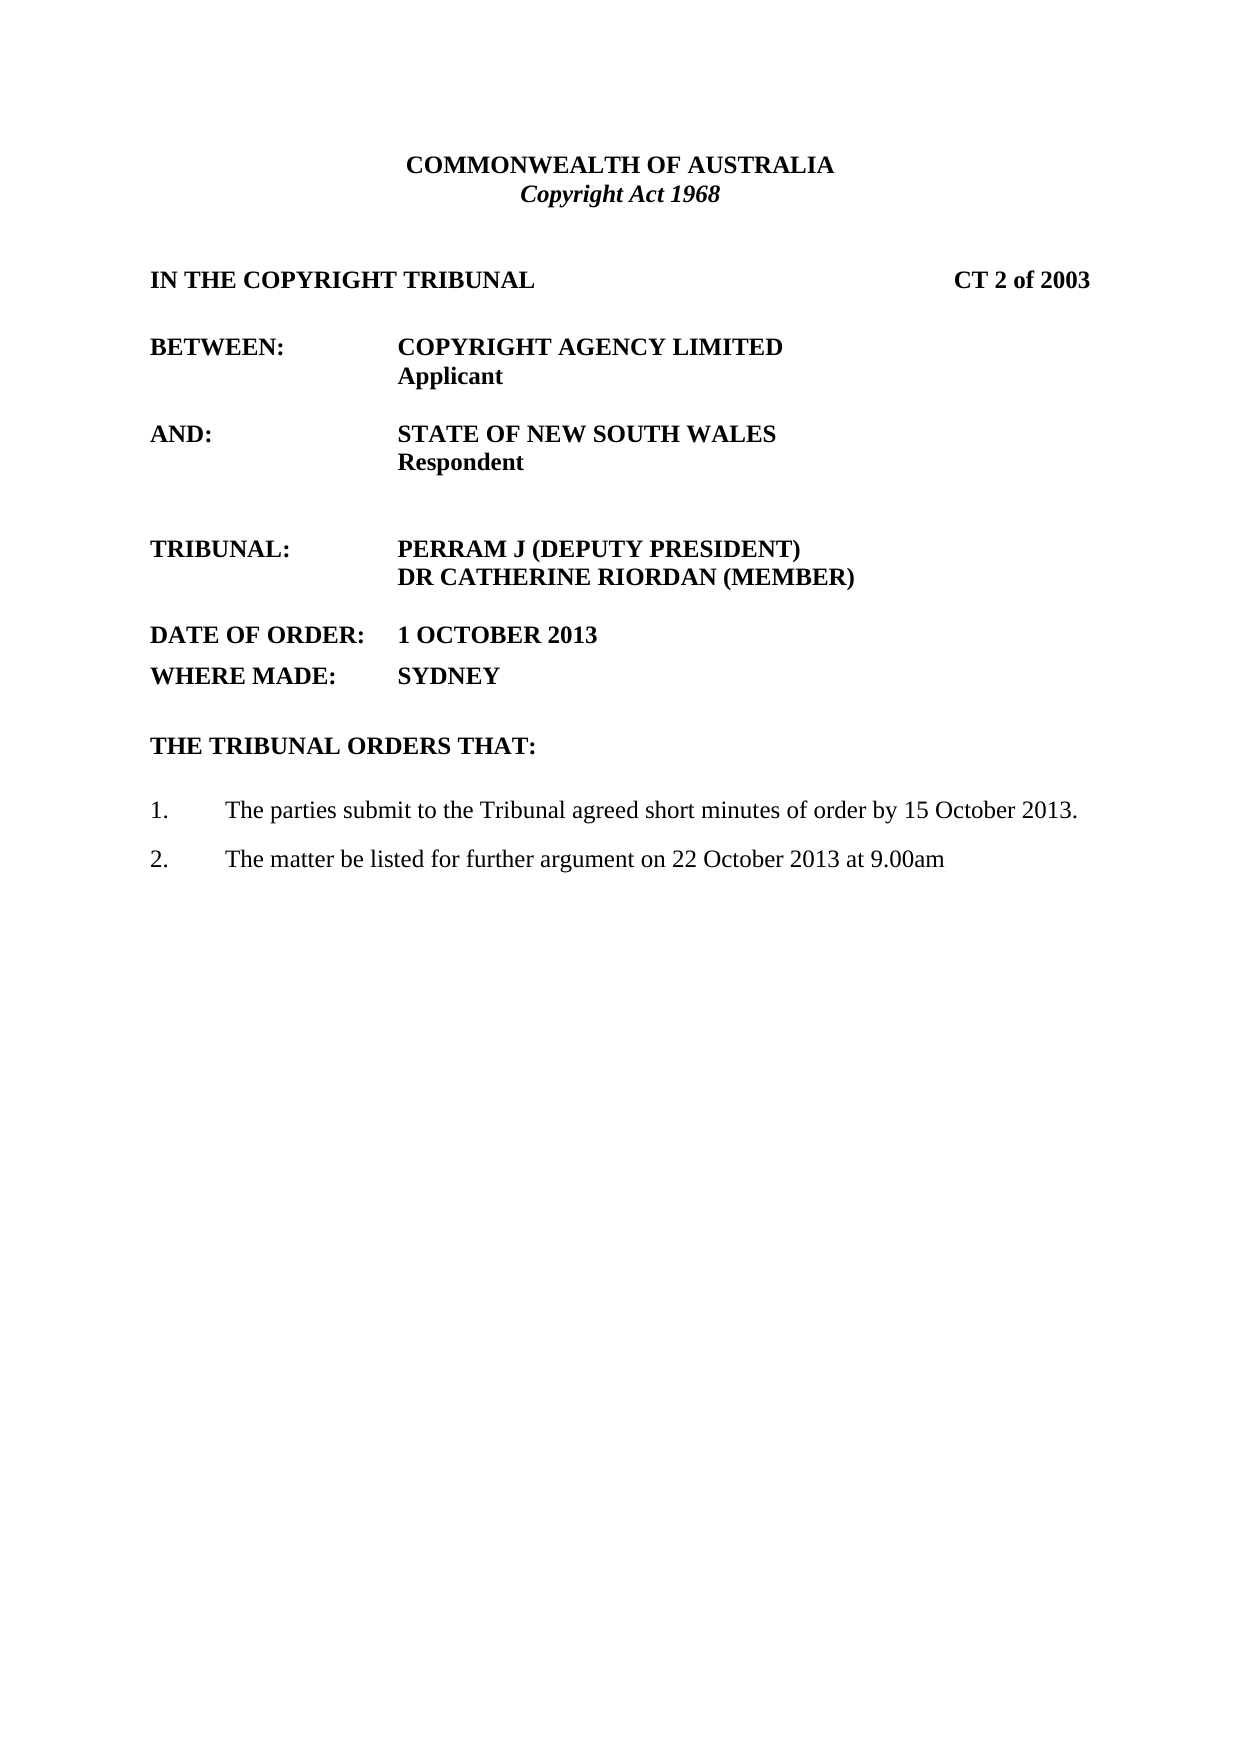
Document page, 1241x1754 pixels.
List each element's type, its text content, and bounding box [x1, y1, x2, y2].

table_cell [386, 661, 1101, 702]
table_header COMMONWEALTH OF Copyright Act 1968 [139, 150, 1101, 265]
table_cell IN THE COPYRIGHT TRIBUNAL [139, 265, 844, 306]
table_header COPYRIGHT AGENCY LIMITED Applicant [386, 333, 1101, 419]
table_cell STATE OF NEW Respondent [386, 419, 1101, 505]
table_cell 1 october 2013 [386, 620, 1101, 661]
table_header BETWEEN: [139, 333, 386, 419]
subtitle THE TRIBUNAL ORDERS THAT: [150, 731, 1090, 760]
table_header TRIBUNAL: [139, 534, 386, 620]
list The matter be listed for further argument on 22 October 2013 at 9.00am [150, 844, 1090, 873]
table_cell WHERE MADE: [139, 661, 386, 702]
table_cell DATE OF ORDER: [139, 620, 386, 661]
table_cell CT 2 of 2003 [844, 265, 1101, 306]
table_cell AND: [139, 419, 386, 505]
table_header PERRAM J (DEPUTY PRESIDENT) DR CATHERINE RIORDAN (MEMBER) [386, 534, 1101, 620]
list The parties submit to the Tribunal agreed short minutes of order by 15 October 2013. [150, 795, 1090, 824]
